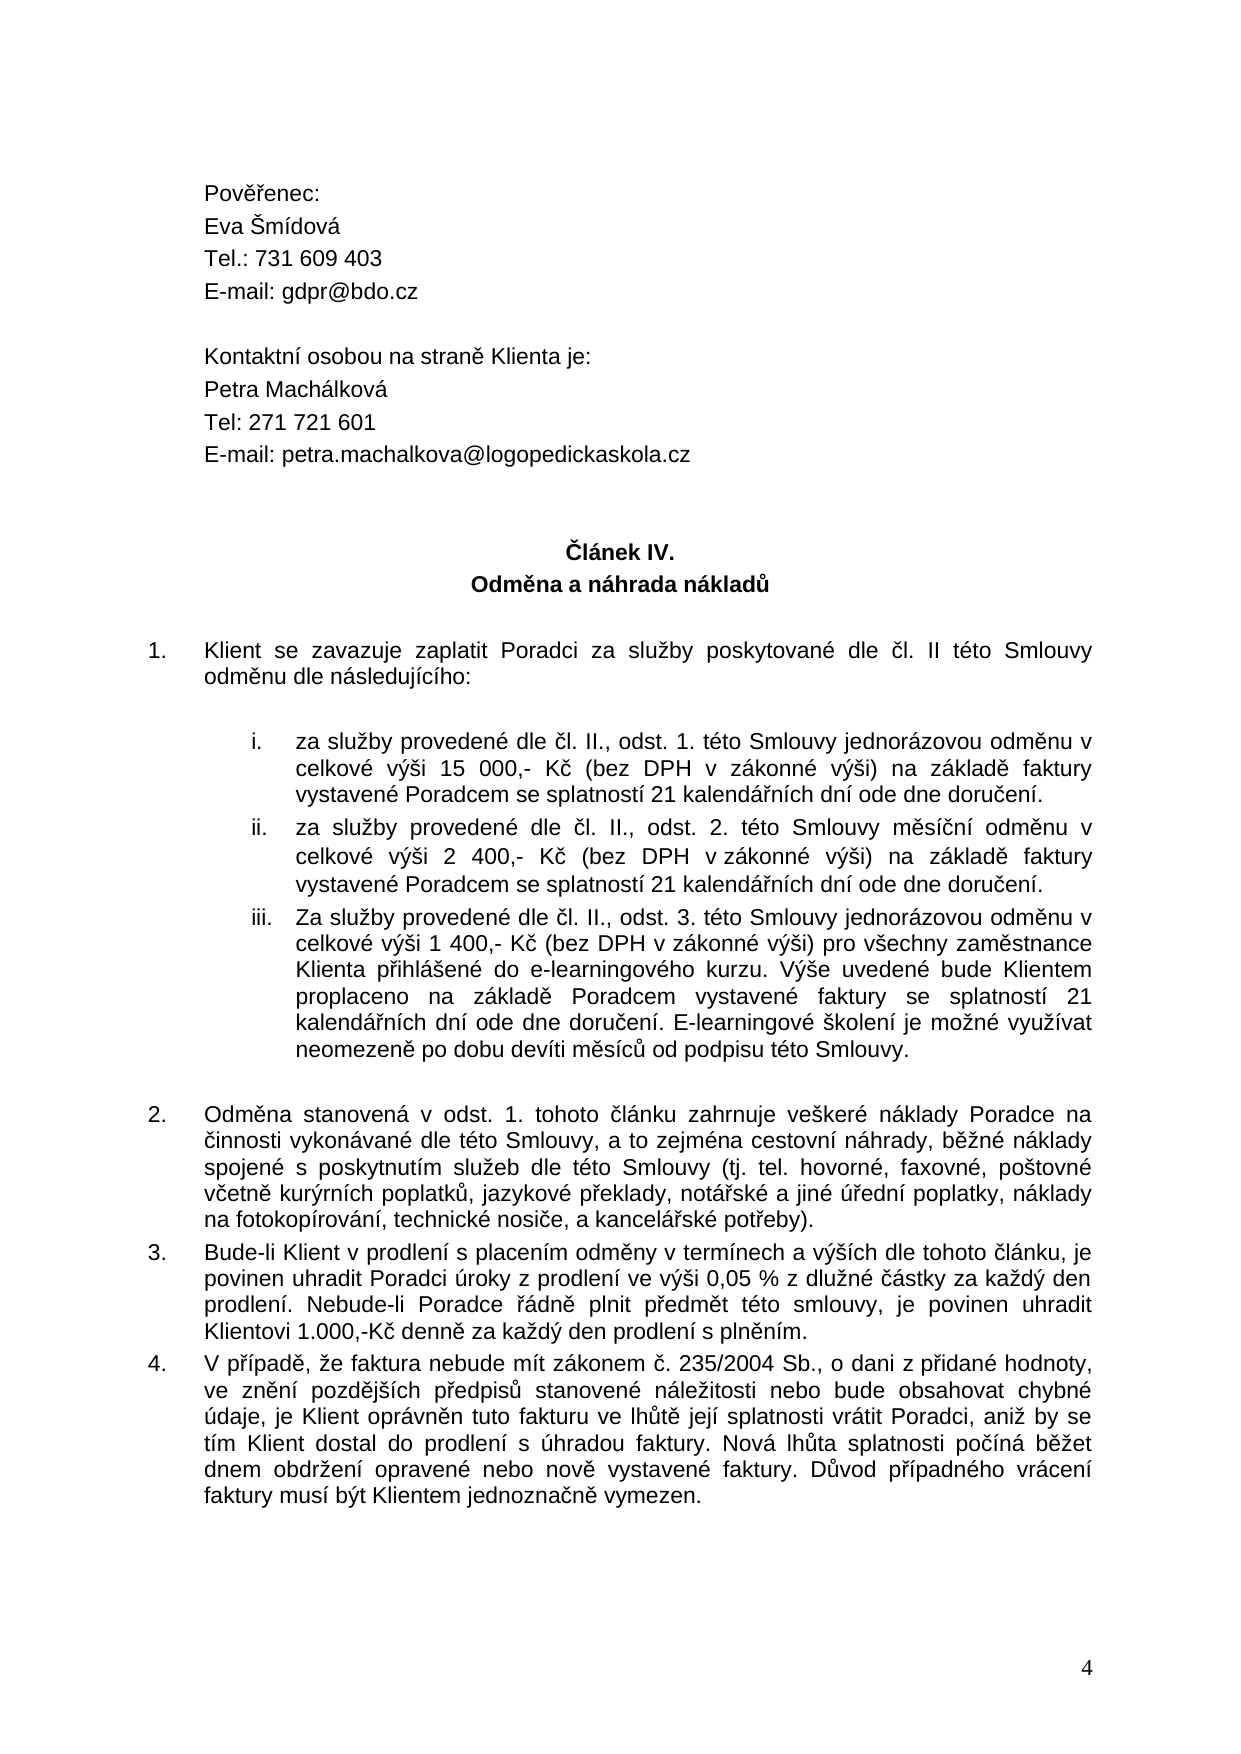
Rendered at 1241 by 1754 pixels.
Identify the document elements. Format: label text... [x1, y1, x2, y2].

list Bude-li Klient v prodlení s placením odměny v termínech a výších dle tohoto článku, je povinen uhradit Poradci úroky z prodlení ve výši 0,05 % z dlužné částky za každý den prodlení. Nebude-li Poradce řádně plnit předmět této smlouvy, je povinen uhradit Klientovi 1.000,-Kč denně za každý den prodlení s plněním. [148, 1239, 1093, 1344]
list Za služby provedené dle čl. II., odst. 3. této Smlouvy jednorázovou odměnu v celkové výši 1 400,- Kč (bez DPH v zákonné výši) pro všechny zaměstnance Klienta přihlášené do e-learningového kurzu. Výše uvedené bude Klientem proplaceno na základě Poradcem vystavené faktury se splatností 21 kalendářních dní ode dne doručení. E-learningové školení je možné využívat neomezeně po dobu devíti měsíců od podpisu této Smlouvy. [251, 904, 1093, 1062]
text Petra Machálková [204, 376, 1093, 402]
text E-mail: petra.machalkova@logopedickaskola.cz [204, 441, 1093, 467]
text Článek IV. [148, 539, 1093, 565]
text Kontaktní osobou na straně Klienta je: [204, 343, 1093, 369]
text Eva Šmídová [204, 213, 1093, 239]
text Pověřenec: [204, 180, 1093, 207]
list Klient se zavazuje zaplatit Poradci za služby poskytované dle čl. II této Smlouvy odměnu dle následujícího: [148, 637, 1093, 689]
list za služby provedené dle čl. II., odst. 1. této Smlouvy jednorázovou odměnu v celkové výši 15 000,- Kč (bez DPH v zákonné výši) na základě faktury vystavené Poradcem se splatností 21 kalendářních dní ode dne doručení. [251, 728, 1093, 807]
text Tel.: 731 609 403 [204, 245, 1093, 272]
list V případě, že faktura nebude mít zákonem č. 235/2004 Sb., o dani z přidané hodnoty, ve znění pozdějších předpisů stanovené náležitosti nebo bude obsahovat chybné údaje, je Klient oprávněn tuto fakturu ve lhůtě její splatnosti vrátit Poradci, aniž by se tím Klient dostal do prodlení s úhradou faktury. Nová lhůta splatnosti počíná běžet dnem obdržení opravené nebo nově vystavené faktury. Důvod případného vrácení faktury musí být Klientem jednoznačně vymezen. [148, 1350, 1093, 1508]
text Tel: 271 721 601 [204, 408, 1093, 435]
text E-mail: gdpr@bdo.cz [204, 278, 1093, 304]
text Odměna a náhrada nákladů [148, 571, 1093, 598]
list za služby provedené dle čl. II., odst. 2. této Smlouvy měsíční odměnu v celkové výši 2 400,- Kč (bez DPH v zákonné výši) na základě faktury vystavené Poradcem se splatností 21 kalendářních dní ode dne doručení. [251, 813, 1093, 897]
list Odměna stanovená v odst. 1. tohoto článku zahrnuje veškeré náklady Poradce na činnosti vykonávané dle této Smlouvy, a to zejména cestovní náhrady, běžné náklady spojené s poskytnutím služeb dle této Smlouvy (tj. tel. hovorné, faxovné, poštovné včetně kurýrních poplatků, jazykové překlady, notářské a jiné úřední poplatky, náklady na fotokopírování, technické nosiče, a kancelářské potřeby). [148, 1101, 1093, 1232]
